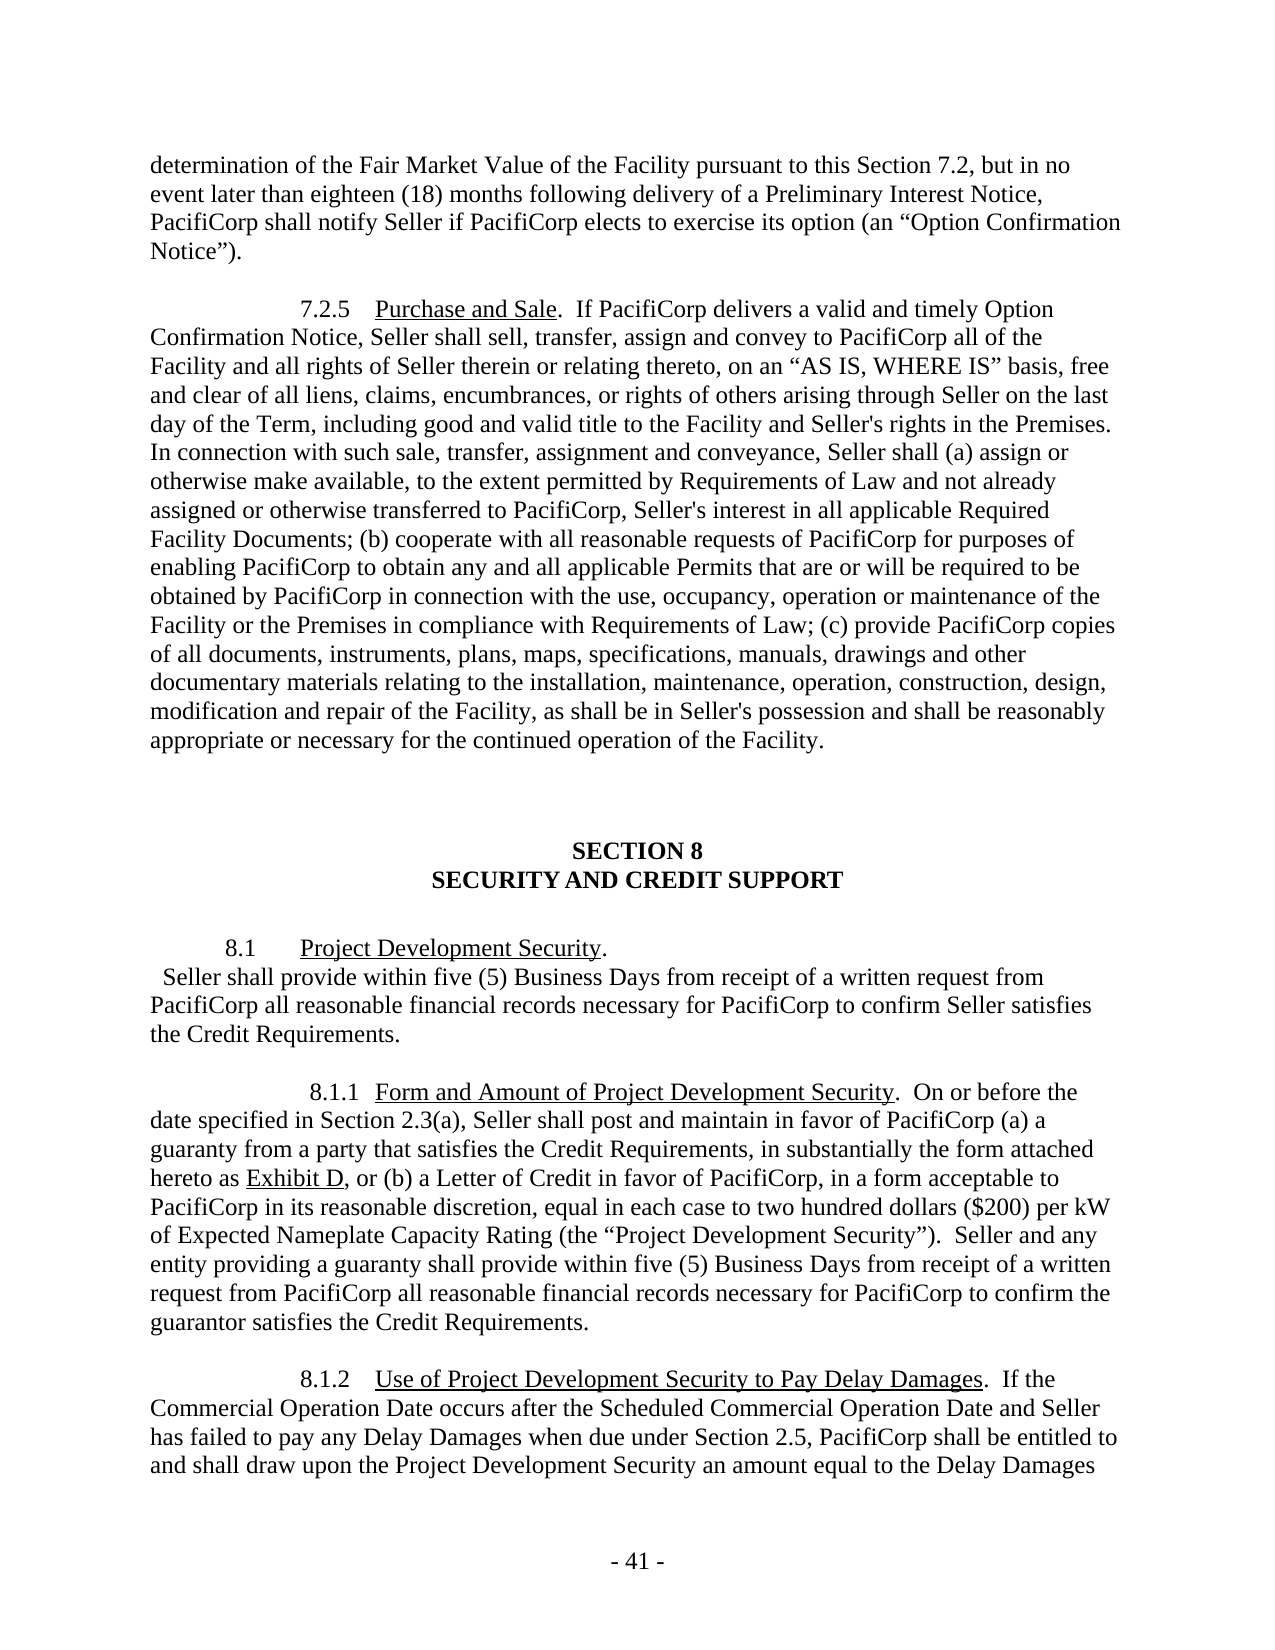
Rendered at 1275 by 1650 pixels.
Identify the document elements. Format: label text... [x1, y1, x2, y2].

text 8.1.1 Form and Amount of Project Development Security. On or before the date specified in Section 2.3(a), Seller shall post and maintain in favor of PacifiCorp (a) a guaranty from a party that satisfies the Credit Requirements, in substantially the form attached hereto as Exhibit D, or (b) a Letter of Credit in favor of PacifiCorp, in a form acceptable to PacifiCorp in its reasonable discretion, equal in each case to two hundred dollars ($200) per kW of Expected Nameplate Capacity Rating (the “Project Development Security”). Seller and any entity providing a guaranty shall provide within five (5) Business Days from receipt of a written request from PacifiCorp all reasonable financial records necessary for PacifiCorp to confirm the guarantor satisfies the Credit Requirements. [150, 1077, 1125, 1335]
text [150, 1364, 1125, 1479]
subtitle SECTION 8 SECURITY AND CREDIT SUPPORT [150, 836, 1125, 894]
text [150, 150, 1125, 265]
text 7.2.5 Purchase and Sale. If PacifiCorp delivers a valid and timely Option Confirmation Notice, Seller shall sell, transfer, assign and convey to PacifiCorp all of the Facility and all rights of Seller therein or relating thereto, on an “AS IS, WHERE IS” basis, free and clear of all liens, claims, encumbrances, or rights of others arising through Seller on the last day of the Term, including good and valid title to the Facility and Seller's rights in the Premises. In connection with such sale, transfer, assignment and conveyance, Seller shall (a) assign or otherwise make available, to the extent permitted by Requirements of Law and not already assigned or otherwise transferred to PacifiCorp, Seller's interest in all applicable Required Facility Documents; (b) cooperate with all reasonable requests of PacifiCorp for purposes of enabling PacifiCorp to obtain any and all applicable Permits that are or will be required to be obtained by PacifiCorp in connection with the use, occupancy, operation or maintenance of the Facility or the Premises in compliance with Requirements of Law; (c) provide PacifiCorp copies of all documents, instruments, plans, maps, specifications, manuals, drawings and other documentary materials relating to the installation, maintenance, operation, construction, design, modification and repair of the Facility, as shall be in Seller's possession and shall be reasonably appropriate or necessary for the continued operation of the Facility. [150, 294, 1125, 754]
subtitle 8.1 Project Development Security. [150, 933, 1125, 962]
text Seller shall provide within five (5) Business Days from receipt of a written request from PacifiCorp all reasonable financial records necessary for PacifiCorp to confirm Seller satisfies the Credit Requirements. [150, 962, 1125, 1048]
